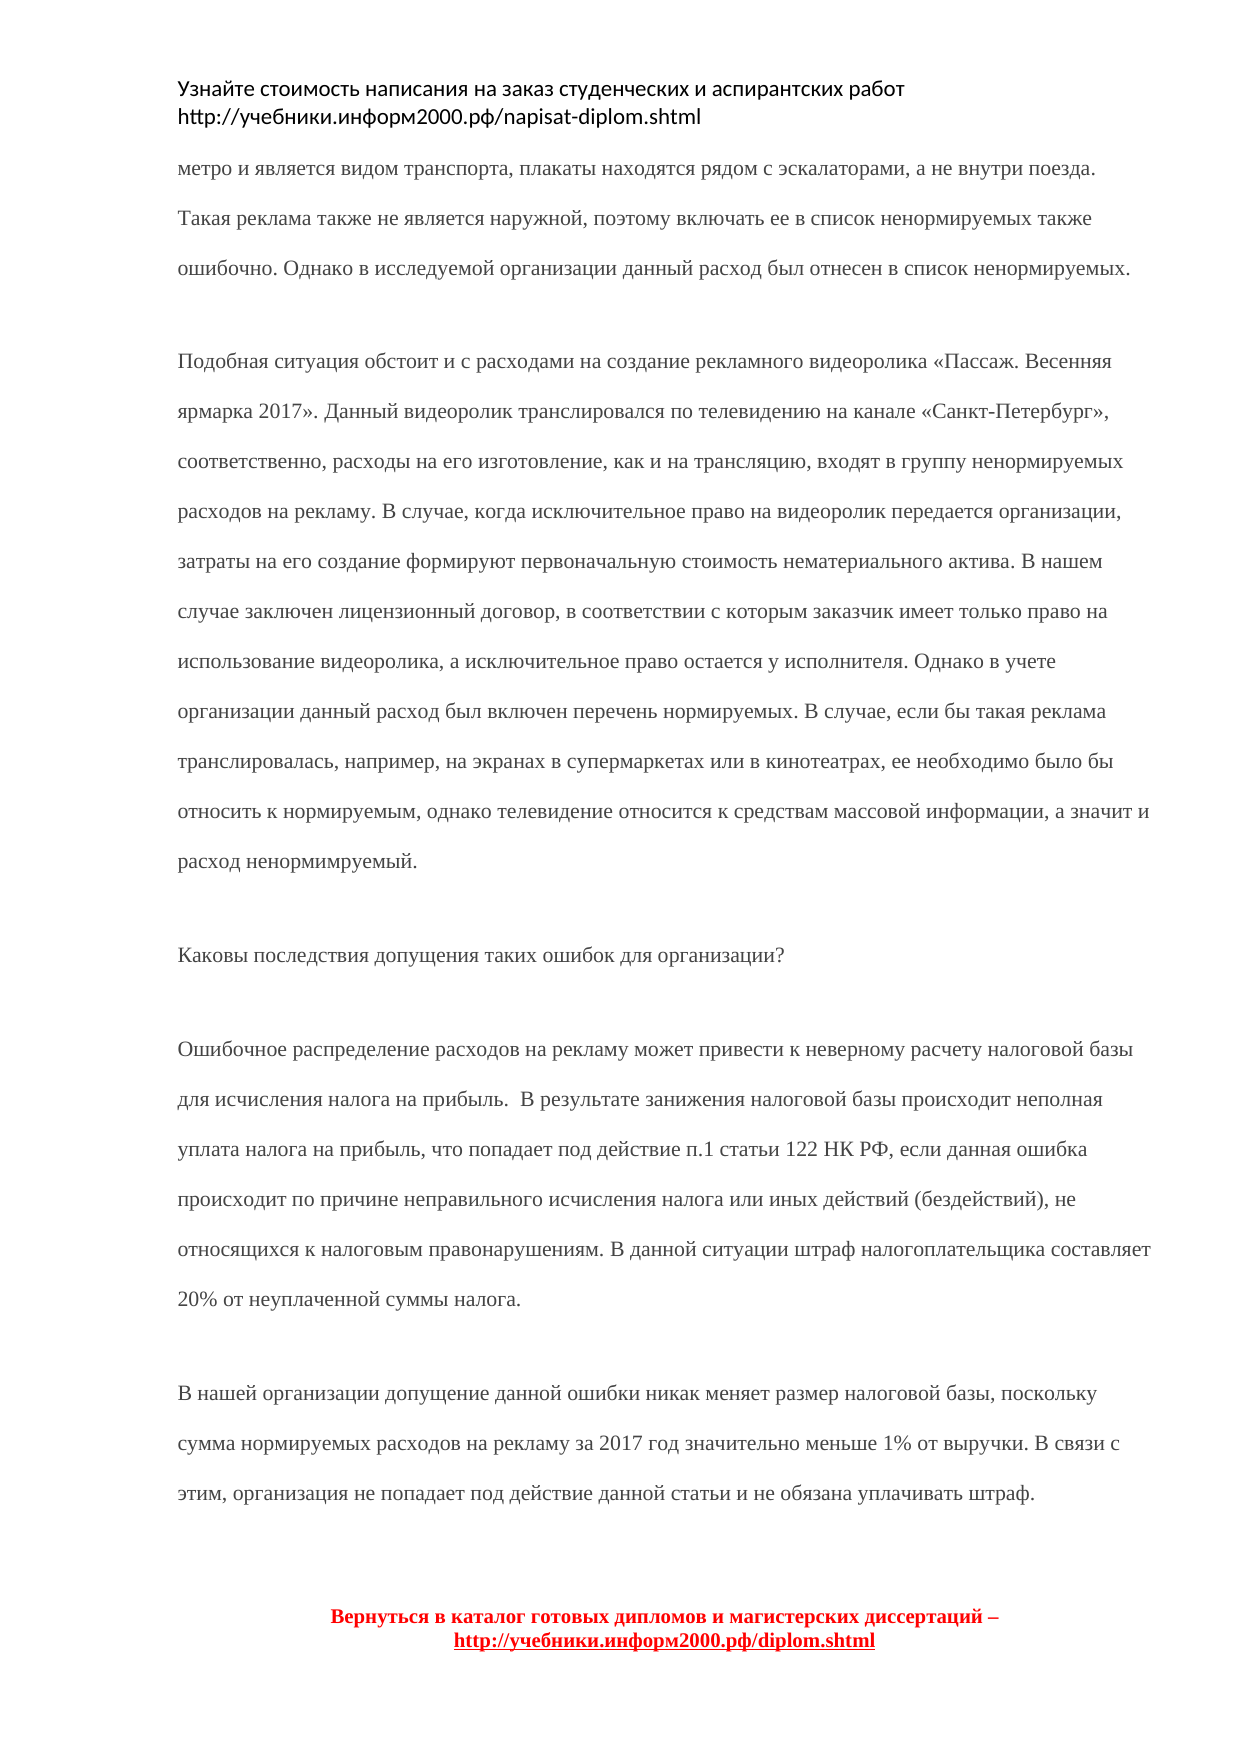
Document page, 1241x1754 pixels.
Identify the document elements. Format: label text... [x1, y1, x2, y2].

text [177, 130, 1152, 280]
text Каковы последствия допущения таких ошибок для организации? [177, 917, 1152, 967]
text В нашей организации допущение данной ошибки никак меняет размер налоговой базы, поскольку сумма нормируемых расходов на рекламу за 2017 год значительно меньше 1% от выручки. В связи с этим, организация не попадает под действие данной статьи и не обязана уплачивать штраф. [177, 1355, 1152, 1505]
text Ошибочное распределение расходов на рекламу может привести к неверному расчету налоговой базы для исчисления налога на прибыль. В результате занижения налоговой базы происходит неполная уплата налога на прибыль, что попадает под действие п.1 статьи 122 НК РФ, если данная ошибка происходит по причине неправильного исчисления налога или иных действий (бездействий), не относящихся к налоговым правонарушениям. В данной ситуации штраф налогоплательщика составляет 20% от неуплаченной суммы налога. [177, 1011, 1152, 1311]
text Подобная ситуация обстоит и с расходами на создание рекламного видеоролика «Пассаж. Весенняя ярмарка 2017». Данный видеоролик транслировался по телевидению на канале «Санкт-Петербург», соответственно, расходы на его изготовление, как и на трансляцию, входят в группу ненормируемых расходов на рекламу. В случае, когда исключительное право на видеоролик передается организации, затраты на его создание формируют первоначальную стоимость нематериального актива. В нашем случае заключен лицензионный договор, в соответствии с которым заказчик имеет только право на использование видеоролика, а исключительное право остается у исполнителя. Однако в учете организации данный расход был включен перечень нормируемых. В случае, если бы такая реклама транслировалась, например, на экранах в супермаркетах или в кинотеатрах, ее необходимо было бы относить к нормируемым, однако телевидение относится к средствам массовой информации, а значит и расход ненормимруемый. [177, 323, 1152, 873]
